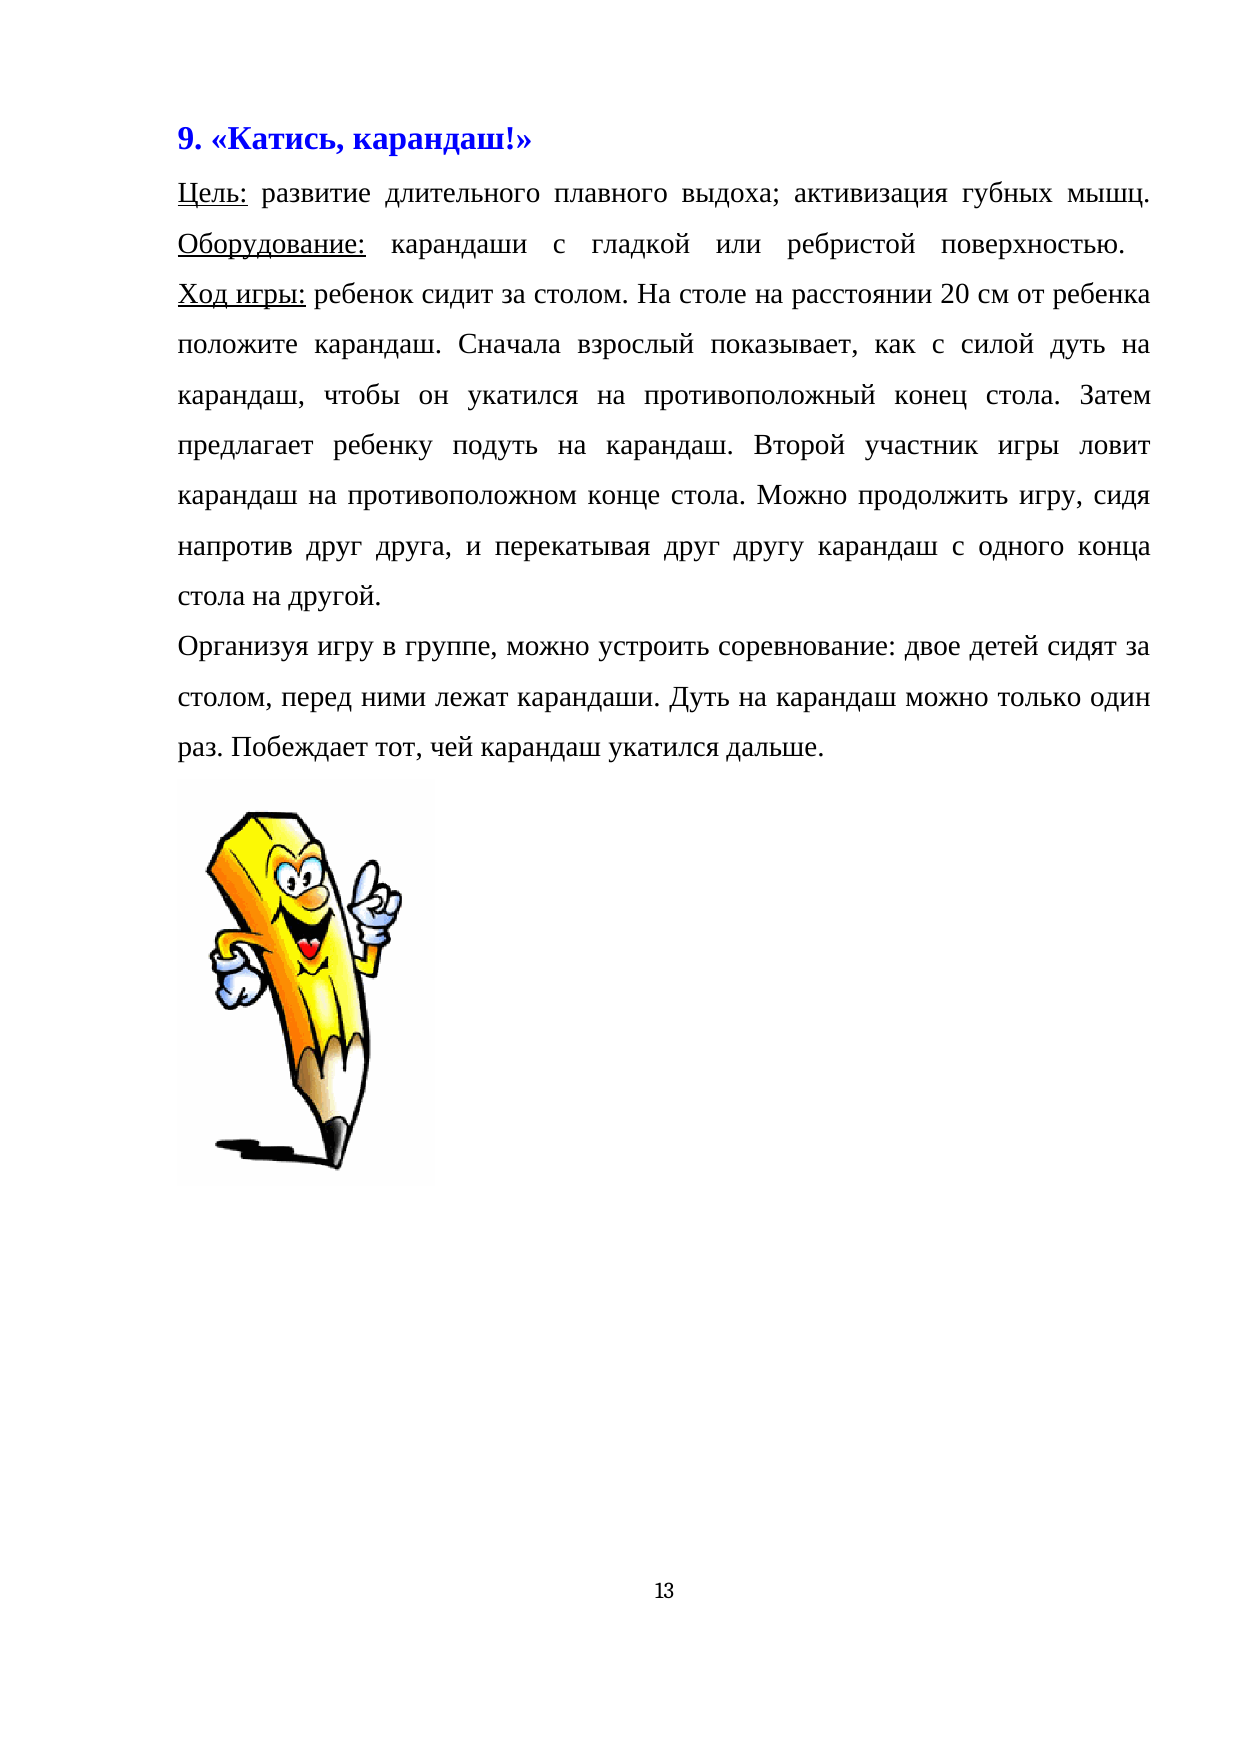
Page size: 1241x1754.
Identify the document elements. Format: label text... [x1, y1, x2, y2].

text 9. «Катись, карандаш!» [177, 118, 1152, 156]
picture [177, 779, 435, 1186]
text Организуя игру в группе, можно устроить соревнование: двое детей сидят за столом, перед ними лежат карандаши. Дуть на карандаш можно только один раз. Побеждает тот, чей карандаш укатился дальше. [177, 628, 1152, 763]
text Цель: развитие длительного плавного выдоха; активизация губных мышц. Оборудование: карандаши с гладкой или ребристой поверхностью. Ход игры: ребенок сидит за столом. На столе на расстоянии от ребенка положите карандаш. Сначала взрослый показывает, как с силой дуть на карандаш, чтобы он укатился на противоположный конец стола. Затем предлагает ребенку подуть на карандаш. Второй участник игры ловит карандаш на противоположном конце стола. Можно продолжить игру, сидя напротив друг друга, и перекатывая друг другу карандаш с одного конца стола на другой. [177, 176, 1152, 612]
